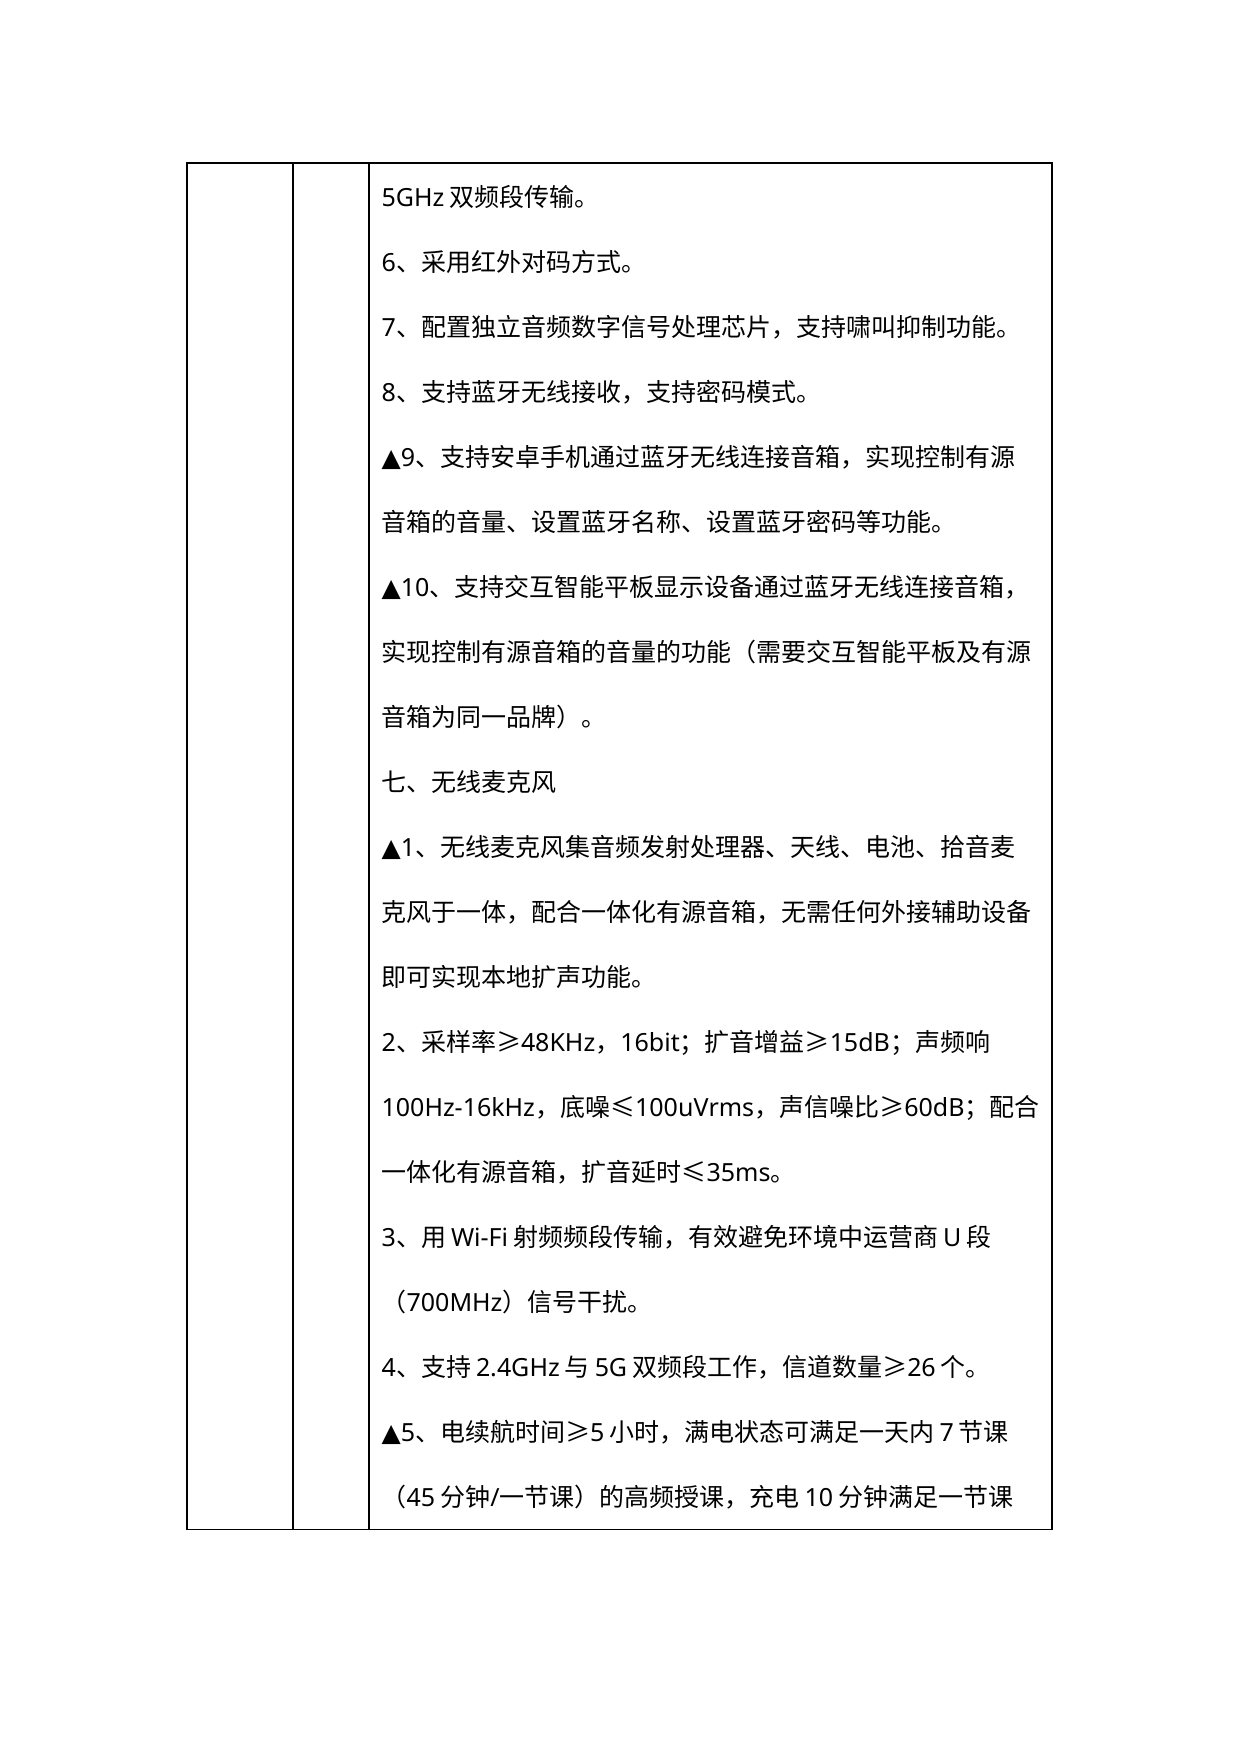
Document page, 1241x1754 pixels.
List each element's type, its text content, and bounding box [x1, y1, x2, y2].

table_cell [370, 164, 1051, 1528]
table_cell [188, 164, 292, 1528]
table_cell 1 [294, 164, 368, 1528]
